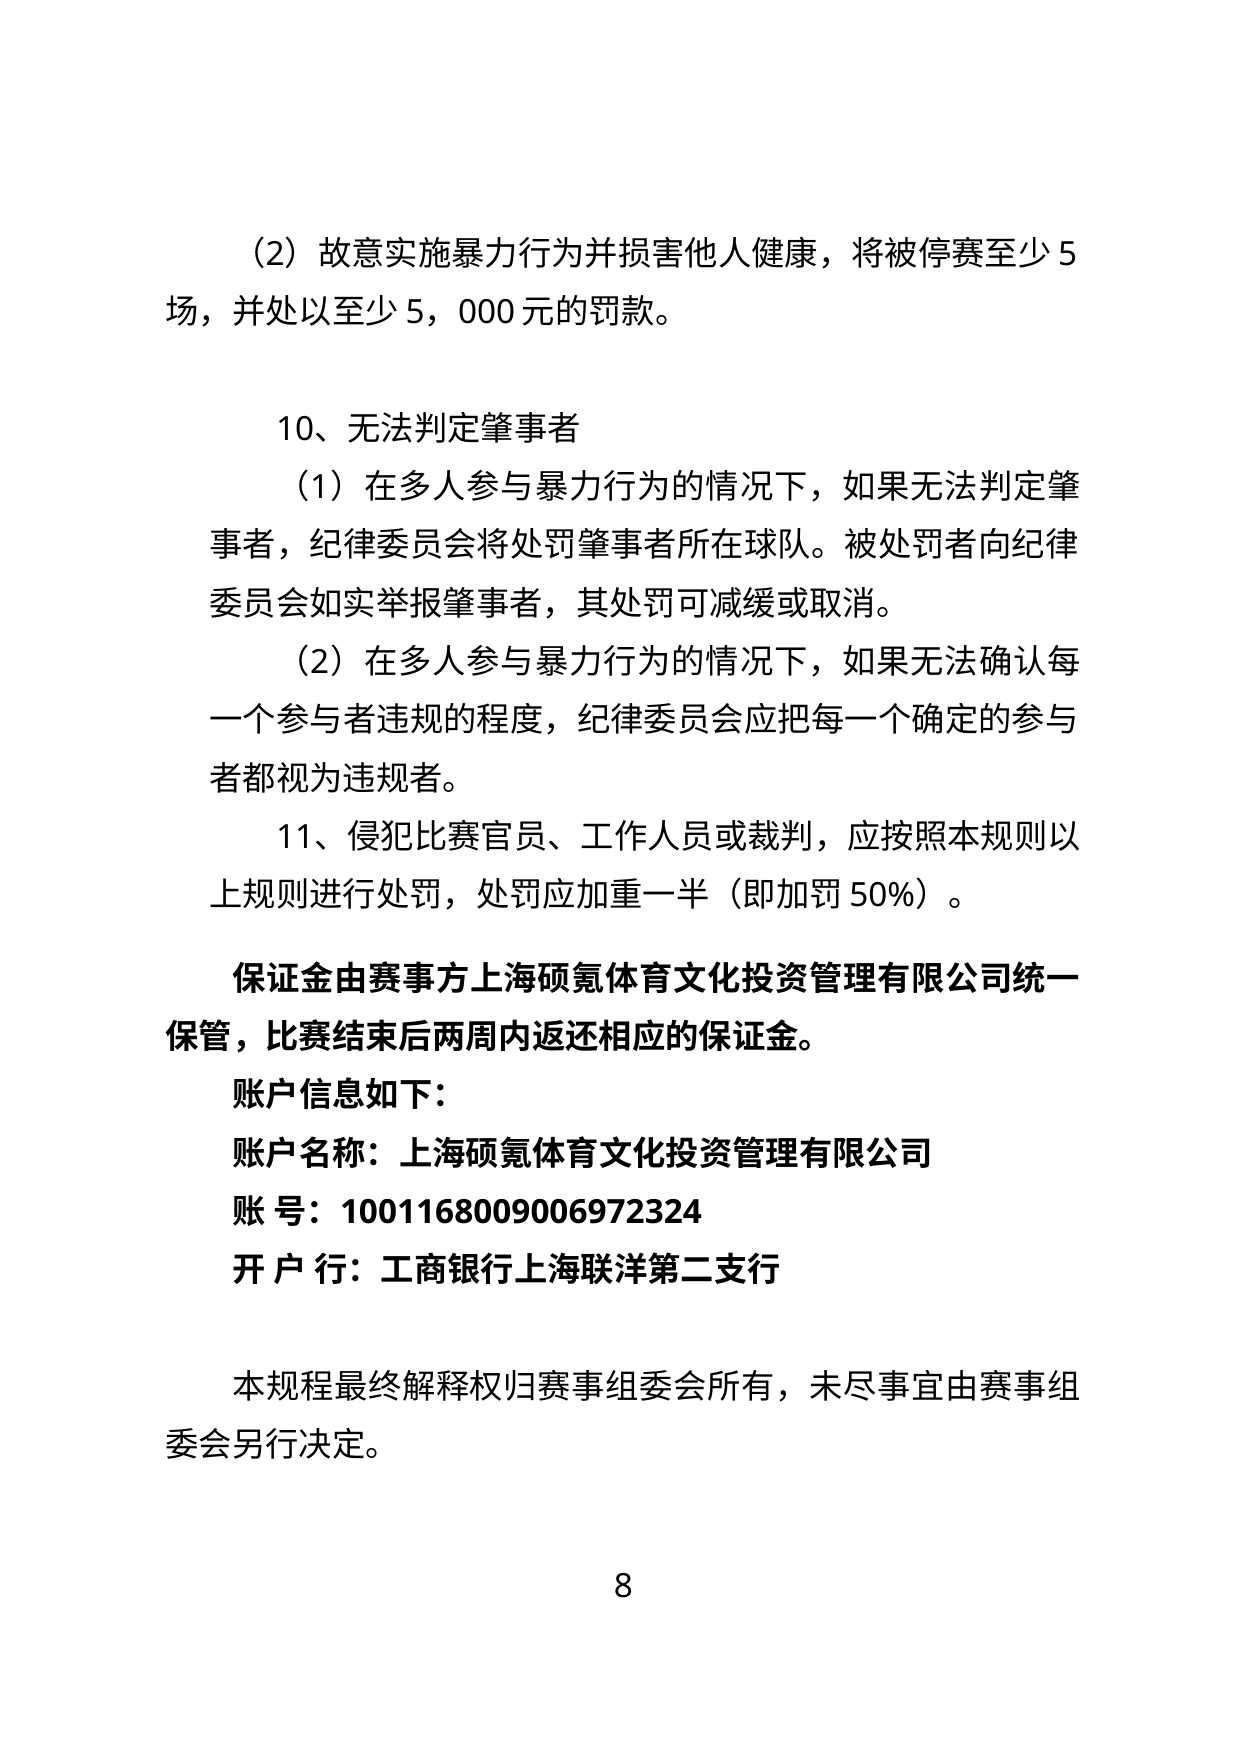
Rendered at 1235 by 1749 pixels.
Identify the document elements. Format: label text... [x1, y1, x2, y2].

text 10、无法判定肇事者 [209, 393, 1081, 452]
text 开 户 行：工商银行上海联洋第二支行 [165, 1235, 1081, 1293]
text 11、侵犯比赛官员、工作人员或裁判，应按照本规则以上规则进行处罚，处罚应加重一半（即加罚50%）。 [209, 802, 1081, 918]
text （2）在多人参与暴力行为的情况下，如果无法确认每一个参与者违规的程度，纪律委员会应把每一个确定的参与者都视为违规者。 [209, 627, 1081, 802]
text （1）在多人参与暴力行为的情况下，如果无法判定肇事者，纪律委员会将处罚肇事者所在球队。被处罚者向纪律委员会如实举报肇事者，其处罚可减缓或取消。 [209, 452, 1081, 627]
text 账户名称：上海硕氪体育文化投资管理有限公司 [165, 1118, 1081, 1177]
text 账户信息如下： [165, 1060, 1081, 1118]
text 保证金由赛事方上海硕氪体育文化投资管理有限公司统一保管，比赛结束后两周内返还相应的保证金。 [165, 943, 1081, 1060]
text 本规程最终解释权归赛事组委会所有，未尽事宜由赛事组委会另行决定。 [165, 1352, 1081, 1468]
text （2）故意实施暴力行为并损害他人健康，将被停赛至少5场，并处以至少5，000元的罚款。 [165, 218, 1081, 335]
text 账 号：1001168009006972324 [165, 1177, 1081, 1235]
